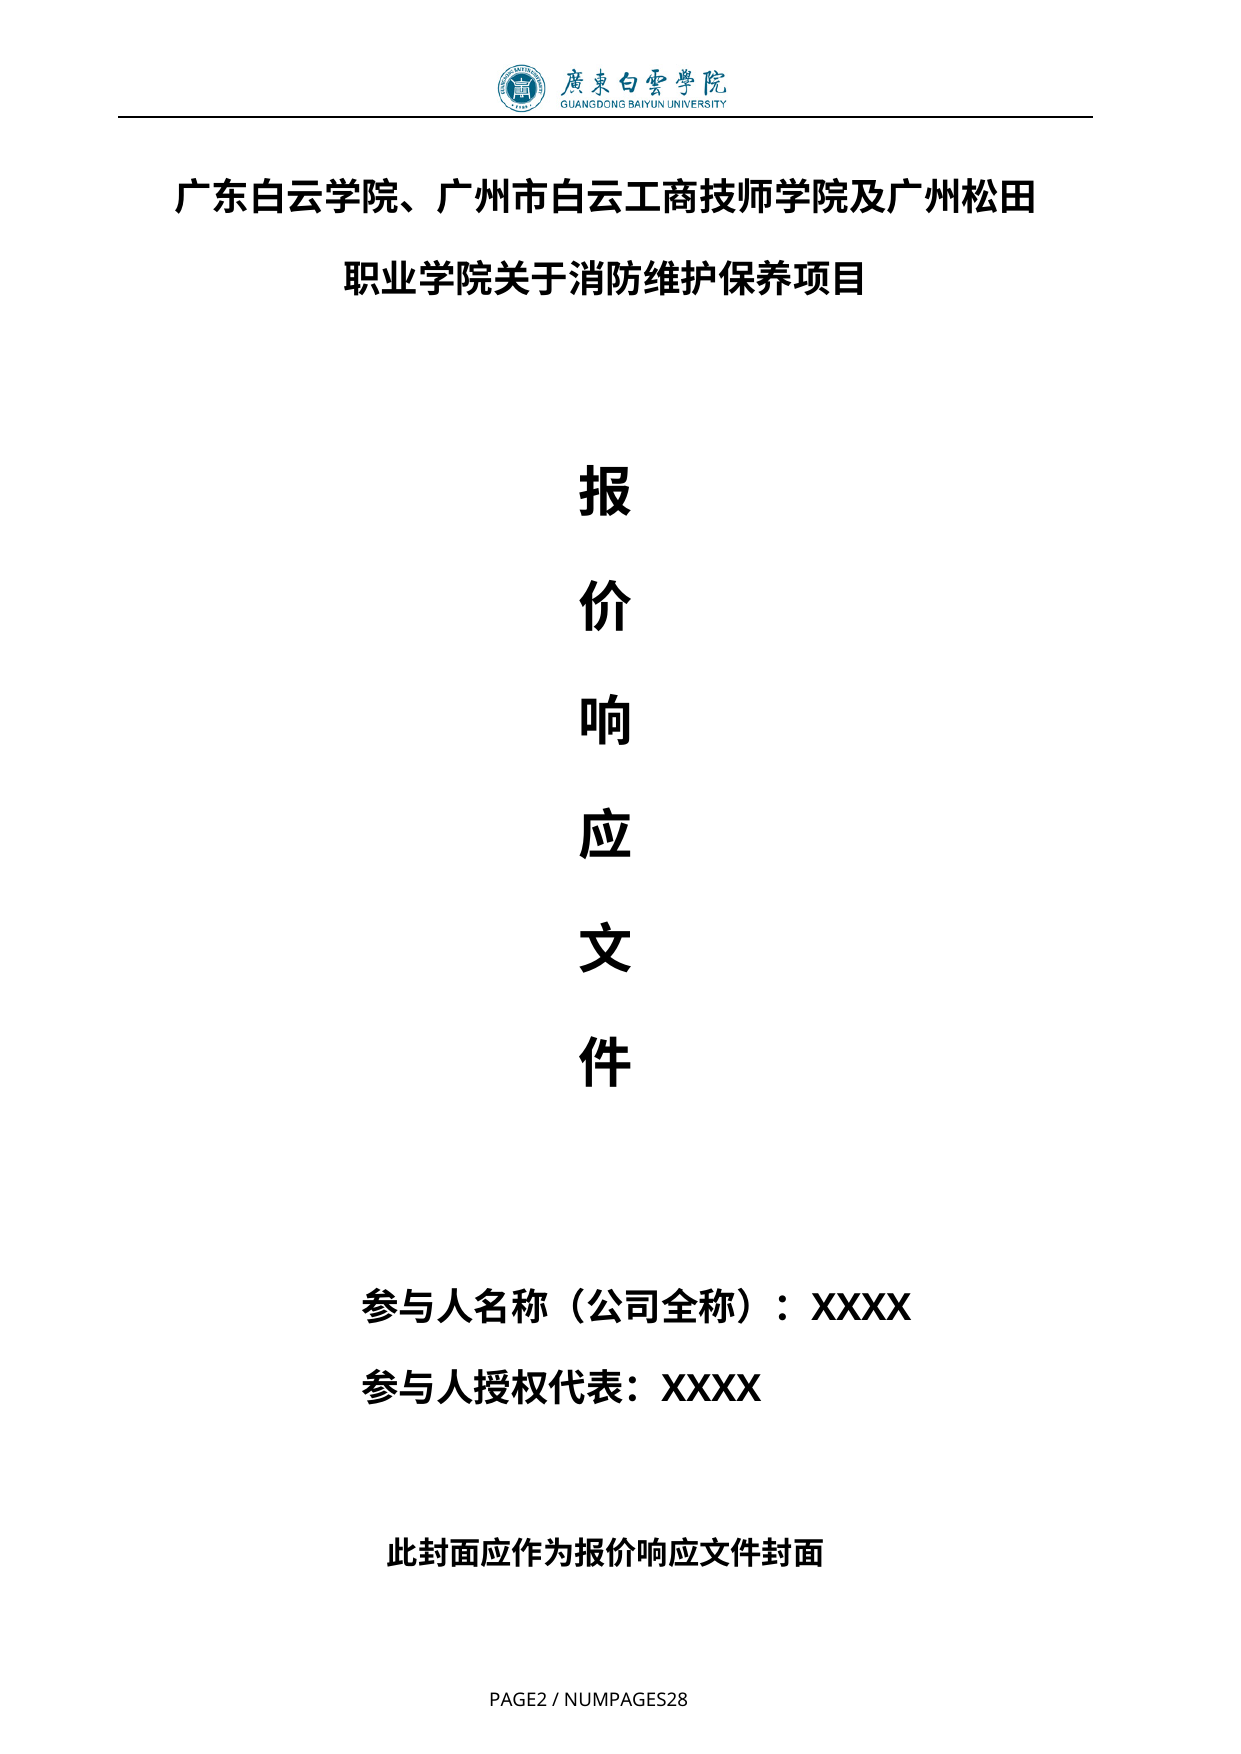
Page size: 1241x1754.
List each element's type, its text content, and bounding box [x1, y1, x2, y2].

text 应 [118, 782, 1093, 879]
text 价 [118, 554, 1093, 651]
text 文 [118, 896, 1093, 994]
text 报 [118, 439, 1093, 537]
picture [496, 64, 728, 113]
text 参与人名称（公司全称）：XXXX [118, 1271, 1093, 1336]
text 广东白云学院、广州市白云工商技师学院及广州松田 [118, 162, 1093, 227]
text 此封面应作为报价响应文件封面 [118, 1518, 1093, 1583]
text 响 [118, 668, 1093, 765]
text 件 [118, 1010, 1093, 1108]
text 参与人授权代表：XXXX [118, 1353, 1093, 1418]
text 职业学院关于消防维护保养项目 [118, 244, 1093, 309]
